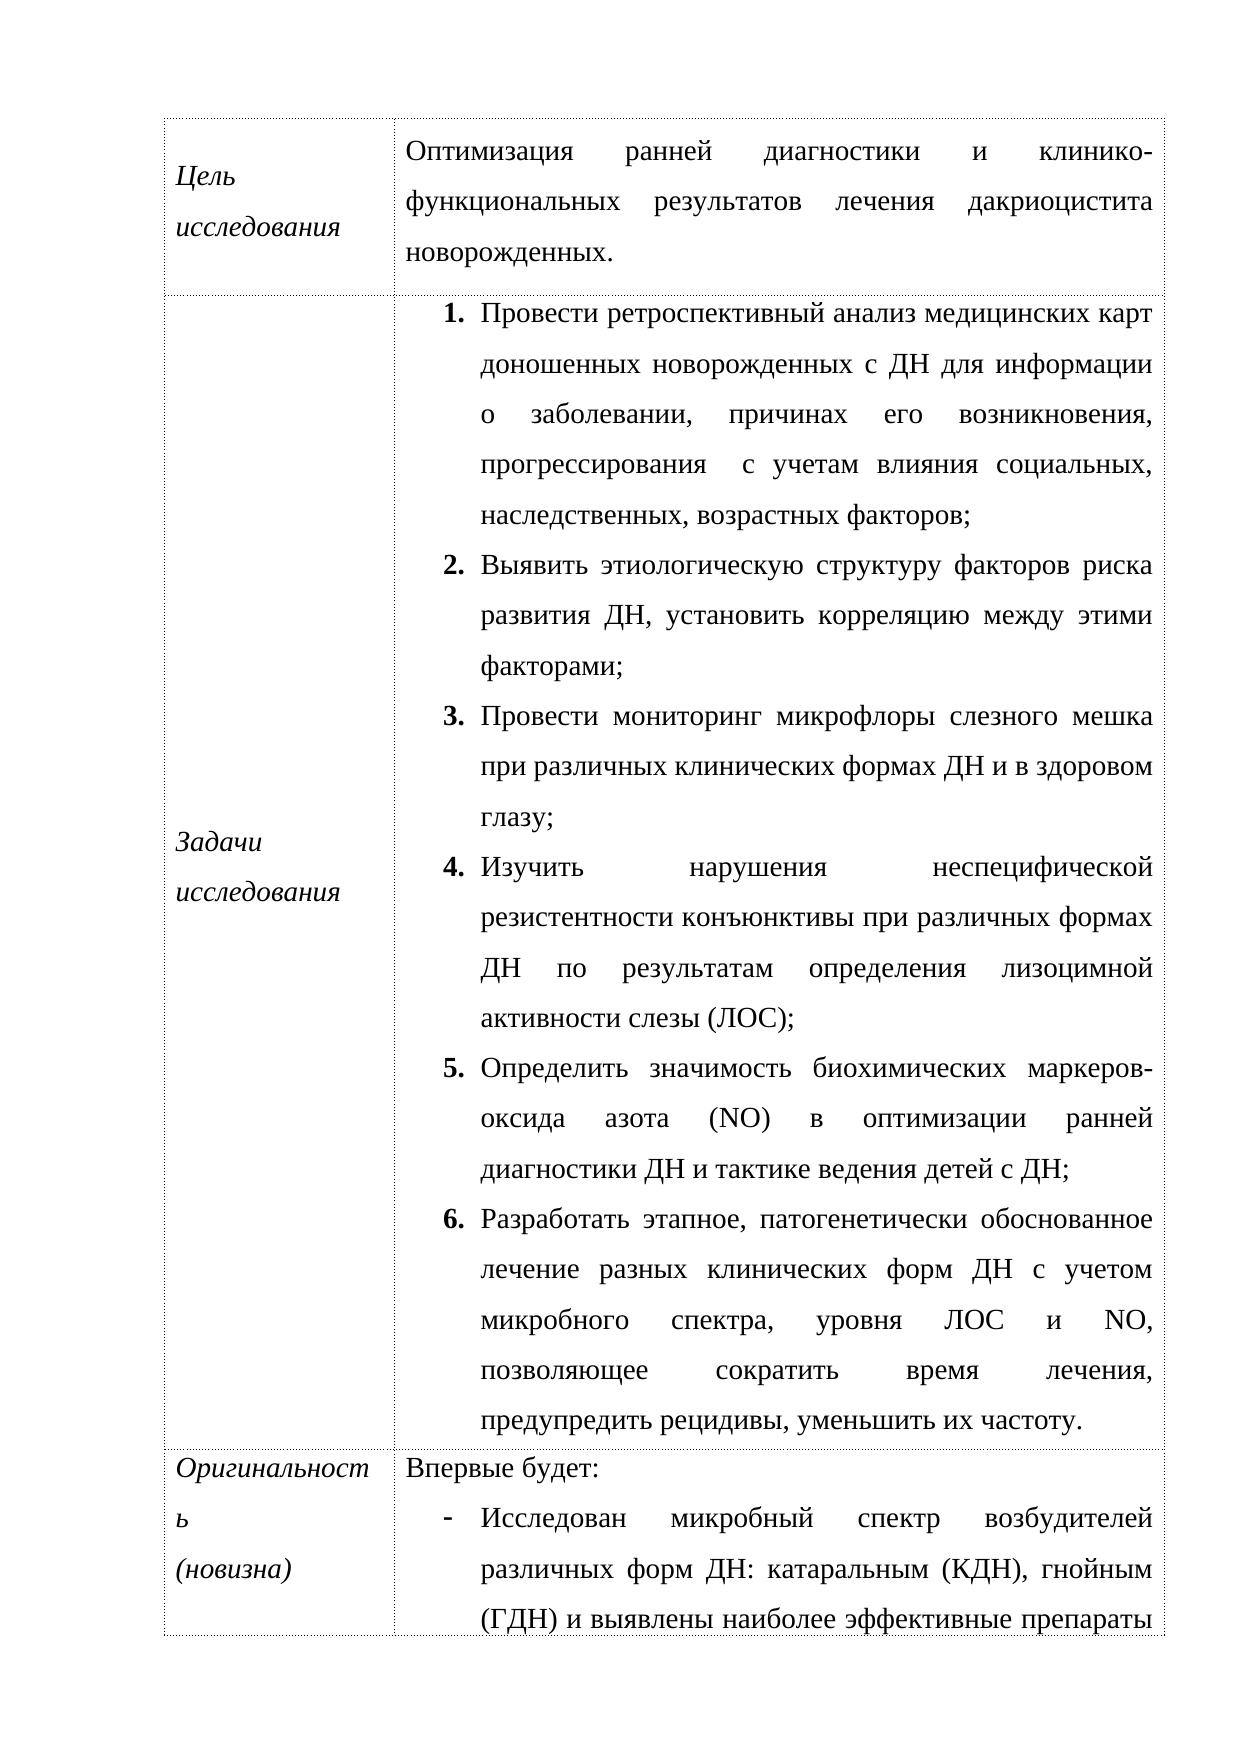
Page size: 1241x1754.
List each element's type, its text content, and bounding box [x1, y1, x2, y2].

table_cell Провести ретроспективный анализ медицинских карт доношенных новорожденных с ДН для информации о заболевании, причинах его возникновения, прогрессирования с учетам влияния социальных, наследственных, возрастных факторов; Выявить этиологическую структуру факторов риска развития ДН, установить корреляцию между этими факторами; Провести мониторинг микрофлоры слезного мешка при различных клинических формах ДН и в здоровом глазу; Изучить нарушения неспецифической резистентности конъюнктивы при различных формах ДН по результатам определения лизоцимной активности слезы (ЛОС); Определить значимость биохимических маркеров- оксида азота (NO) в оптимизации ранней диагностики ДН и тактике ведения детей с ДН; Разработать этапное, патогенетически обоснованное лечение разных клинических форм ДН с учетом микробного спектра, уровня ЛОС и NO, позволяющее сократить время лечения, предупредить рецидивы, уменьшить их частоту. [394, 295, 1165, 1449]
table_cell Цель исследования [164, 118, 394, 294]
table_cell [394, 1449, 1165, 1635]
table_cell Задачи исследования [164, 295, 394, 1449]
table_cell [164, 1449, 394, 1635]
table_cell Оптимизация ранней диагностики и клинико-функциональных результатов лечения дакриоцистита новорожденных. [394, 118, 1165, 294]
